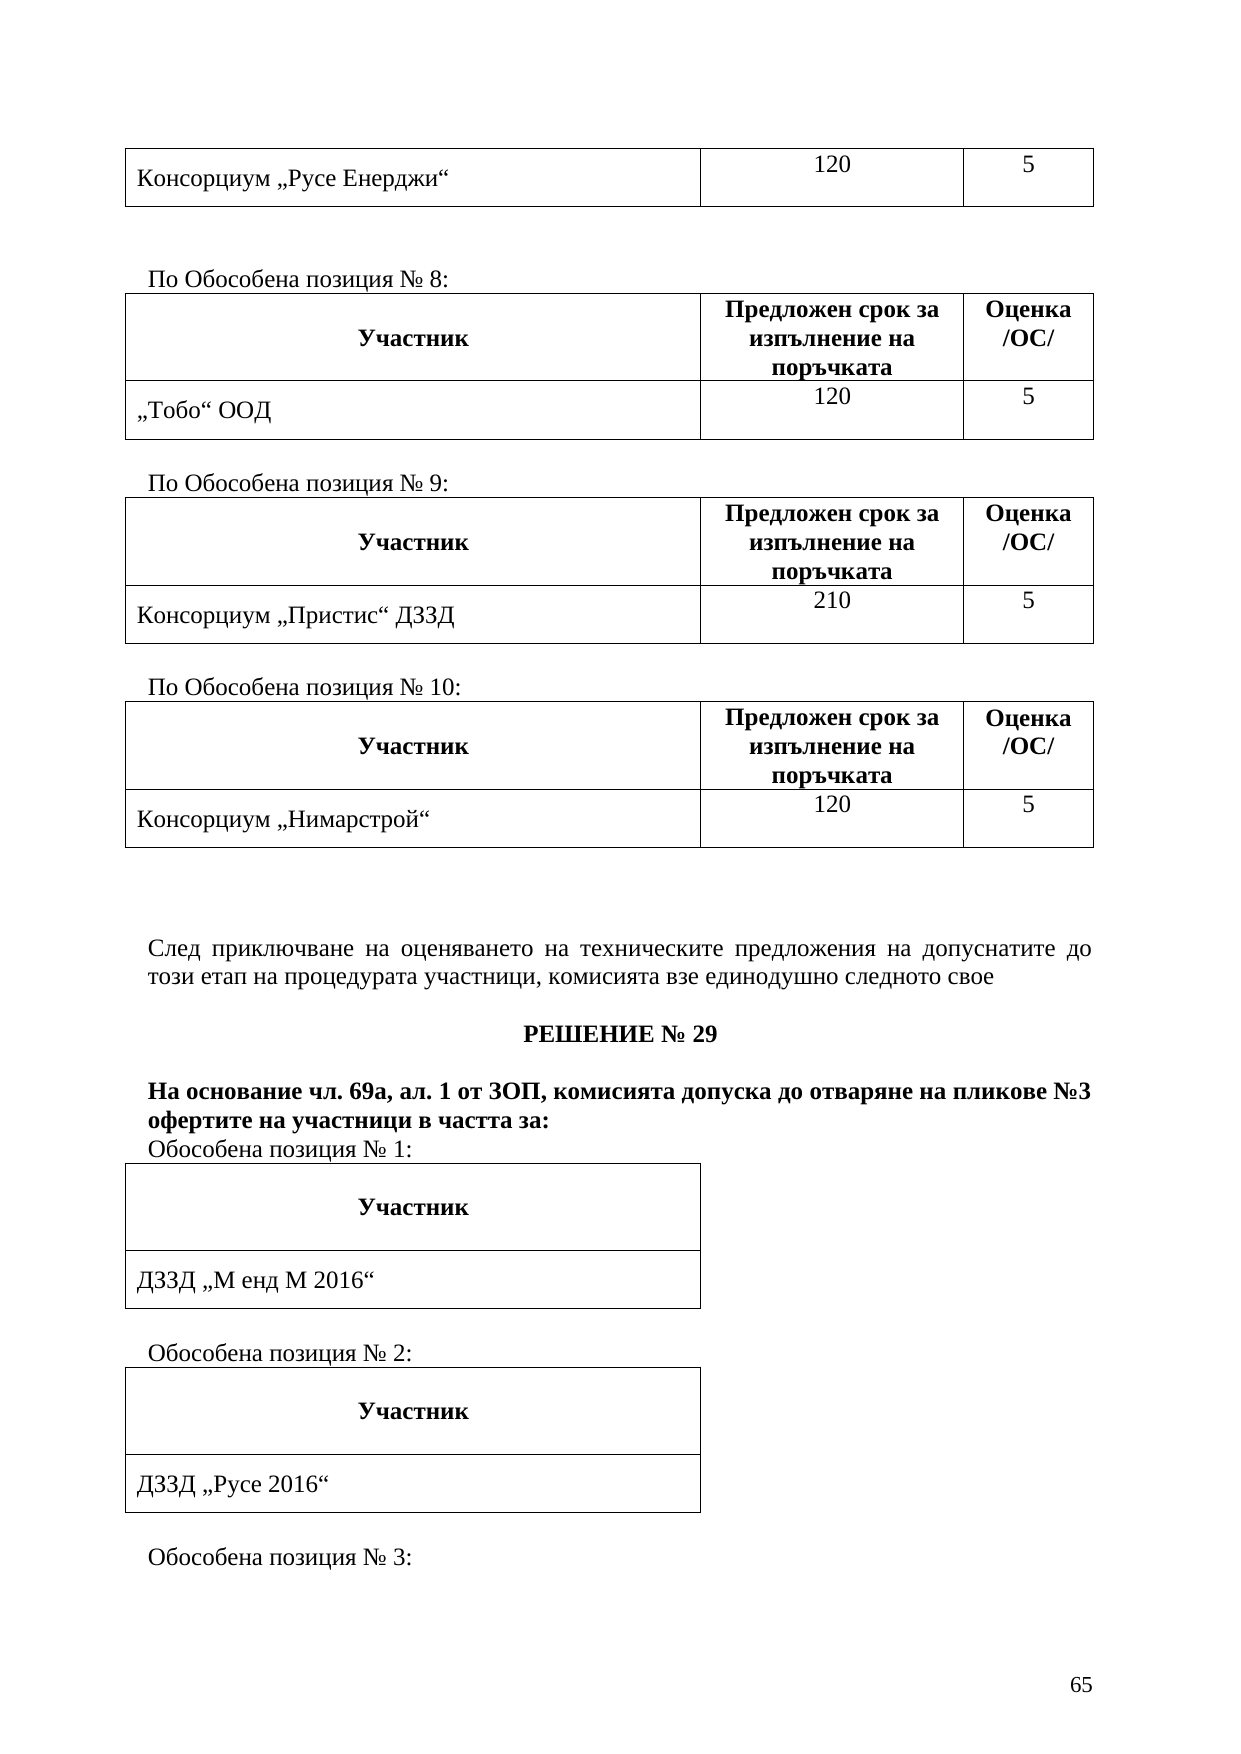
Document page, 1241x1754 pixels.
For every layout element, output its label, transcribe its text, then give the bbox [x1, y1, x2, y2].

table_cell 120 [701, 790, 963, 847]
table_header Предложен срок за изпълнение на поръчката [892, 702, 963, 788]
table_cell ДЗЗД „М енд М 2016“ [126, 1251, 700, 1308]
table_header Оценка /ОС/ [964, 702, 1093, 788]
text На основание чл. 69а, ал. 1 от ЗОП, комисията допуска до отваряне на пликове №3 офертите на участници в частта за: [148, 1076, 1093, 1134]
table_header Оценка /ОС/ [964, 294, 1093, 380]
table_cell Консорциум „Пристис“ ДЗЗД [126, 586, 700, 643]
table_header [892, 294, 963, 380]
text По Обособена позиция № 8: [148, 264, 1093, 293]
text След приключване на оценяването на техническите предложения на допуснатите до този етап на процедурата участници, комисията взе единодушно следното свое [148, 933, 1093, 990]
table_header Участник [126, 294, 700, 380]
table_cell ДЗЗД „Русе 2016“ [126, 1455, 700, 1512]
text РЕШЕНИЕ № 29 [148, 1019, 1093, 1048]
table_cell 120 [701, 149, 963, 206]
table_cell Консорциум „Русе Енерджи“ [126, 149, 700, 206]
table_header Предложен срок за изпълнение на поръчката [701, 702, 771, 788]
table_cell 5 [964, 586, 1093, 643]
table_cell 5 [964, 381, 1093, 439]
table_header Предложен срок за изпълнение на поръчката [701, 498, 771, 584]
table_header Участник [126, 1368, 700, 1454]
text Обособена позиция № 3: [148, 1542, 1093, 1571]
text По Обособена позиция № 9: [148, 468, 1093, 497]
table_header Участник [126, 498, 700, 584]
table_cell 120 [701, 381, 963, 439]
table_cell Консорциум „Нимарстрой“ [126, 790, 700, 847]
table_cell 210 [701, 586, 963, 643]
table_header Оценка /ОС/ [964, 498, 1093, 584]
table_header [701, 294, 771, 380]
text По Обособена позиция № 10: [148, 672, 1093, 701]
table_cell 5 [964, 149, 1093, 206]
table_cell 5 [964, 790, 1093, 847]
text Обособена позиция № 1: [148, 1134, 1093, 1163]
table_header Участник [126, 1164, 700, 1250]
table_header Предложен срок за изпълнение на поръчката [892, 498, 963, 584]
text Обособена позиция № 2: [148, 1338, 1093, 1367]
table_cell „Тобо“ ООД [126, 381, 700, 439]
table_header Участник [126, 702, 700, 788]
